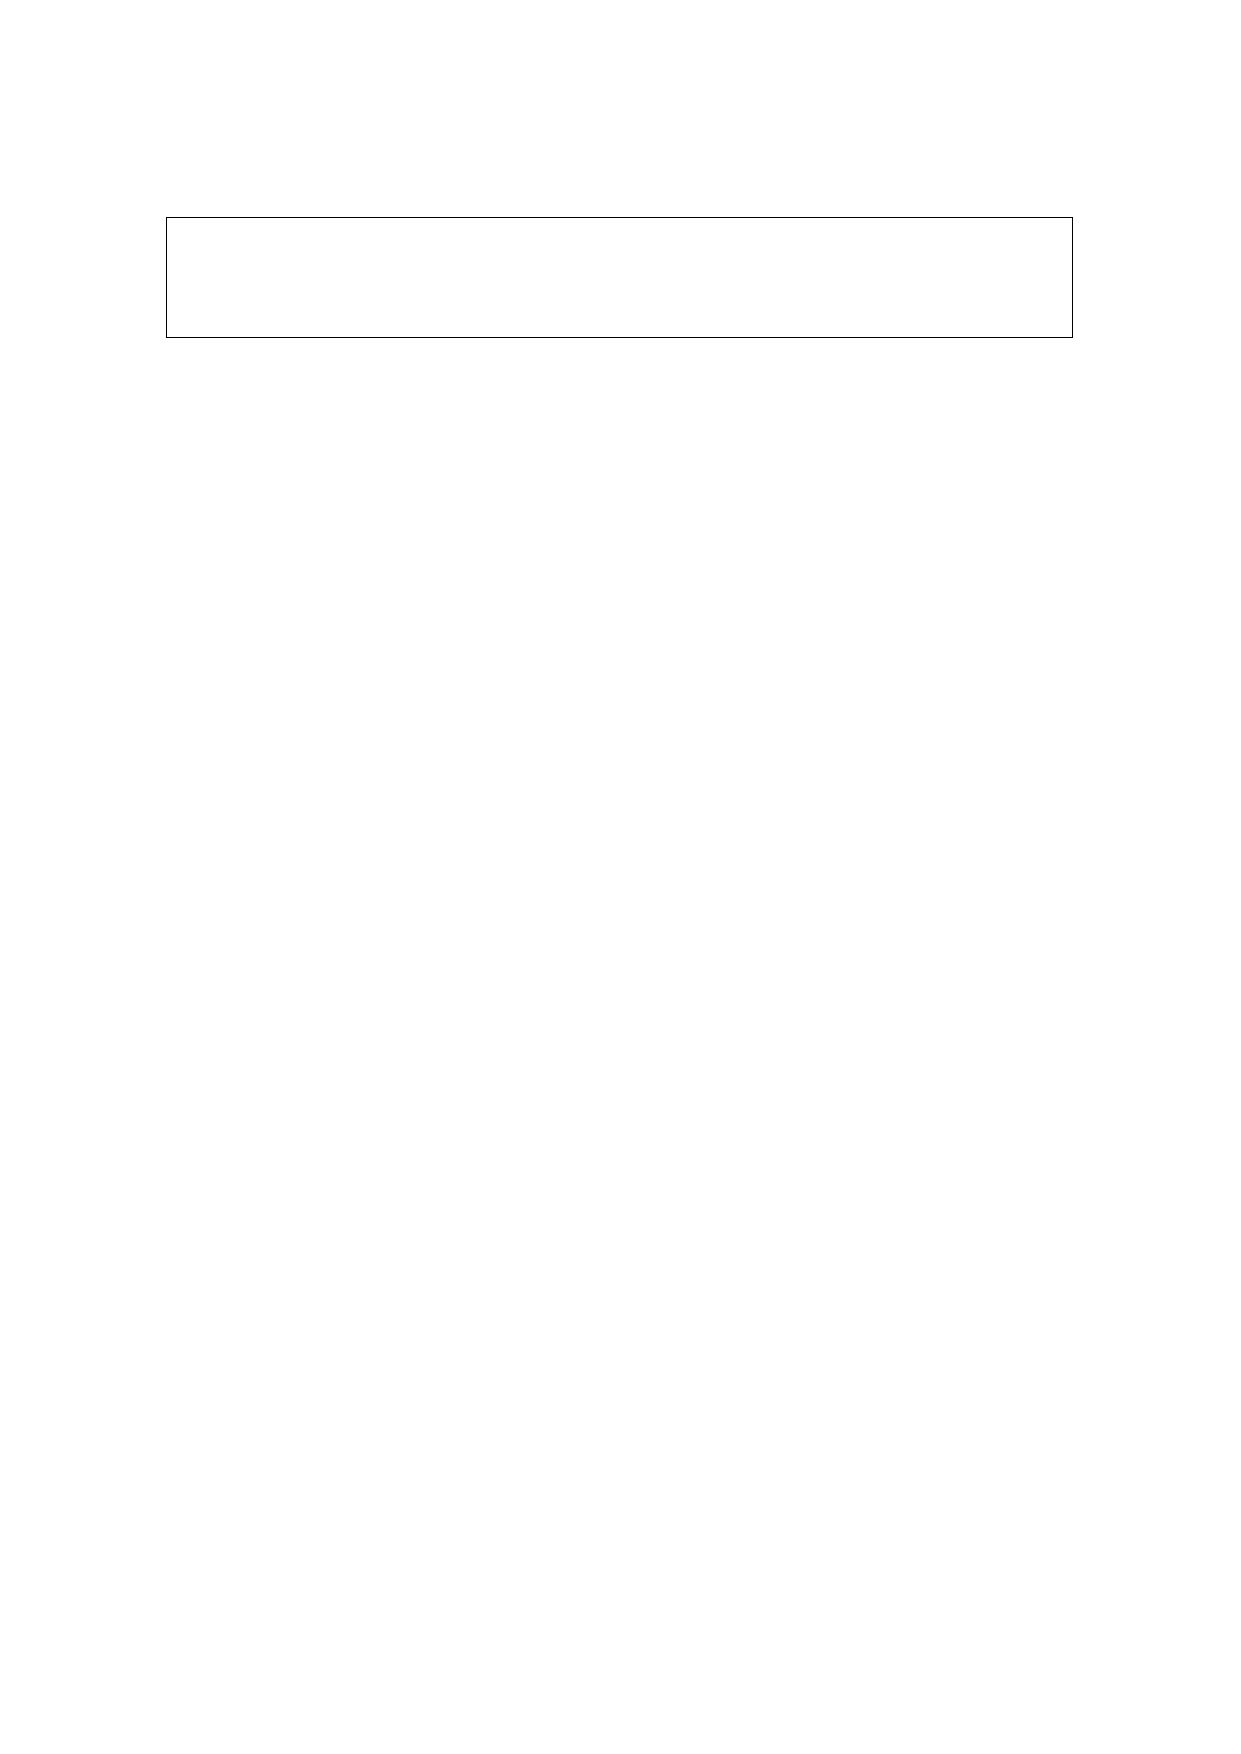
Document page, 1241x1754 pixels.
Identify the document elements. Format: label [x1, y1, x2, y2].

table_header [167, 218, 1072, 337]
